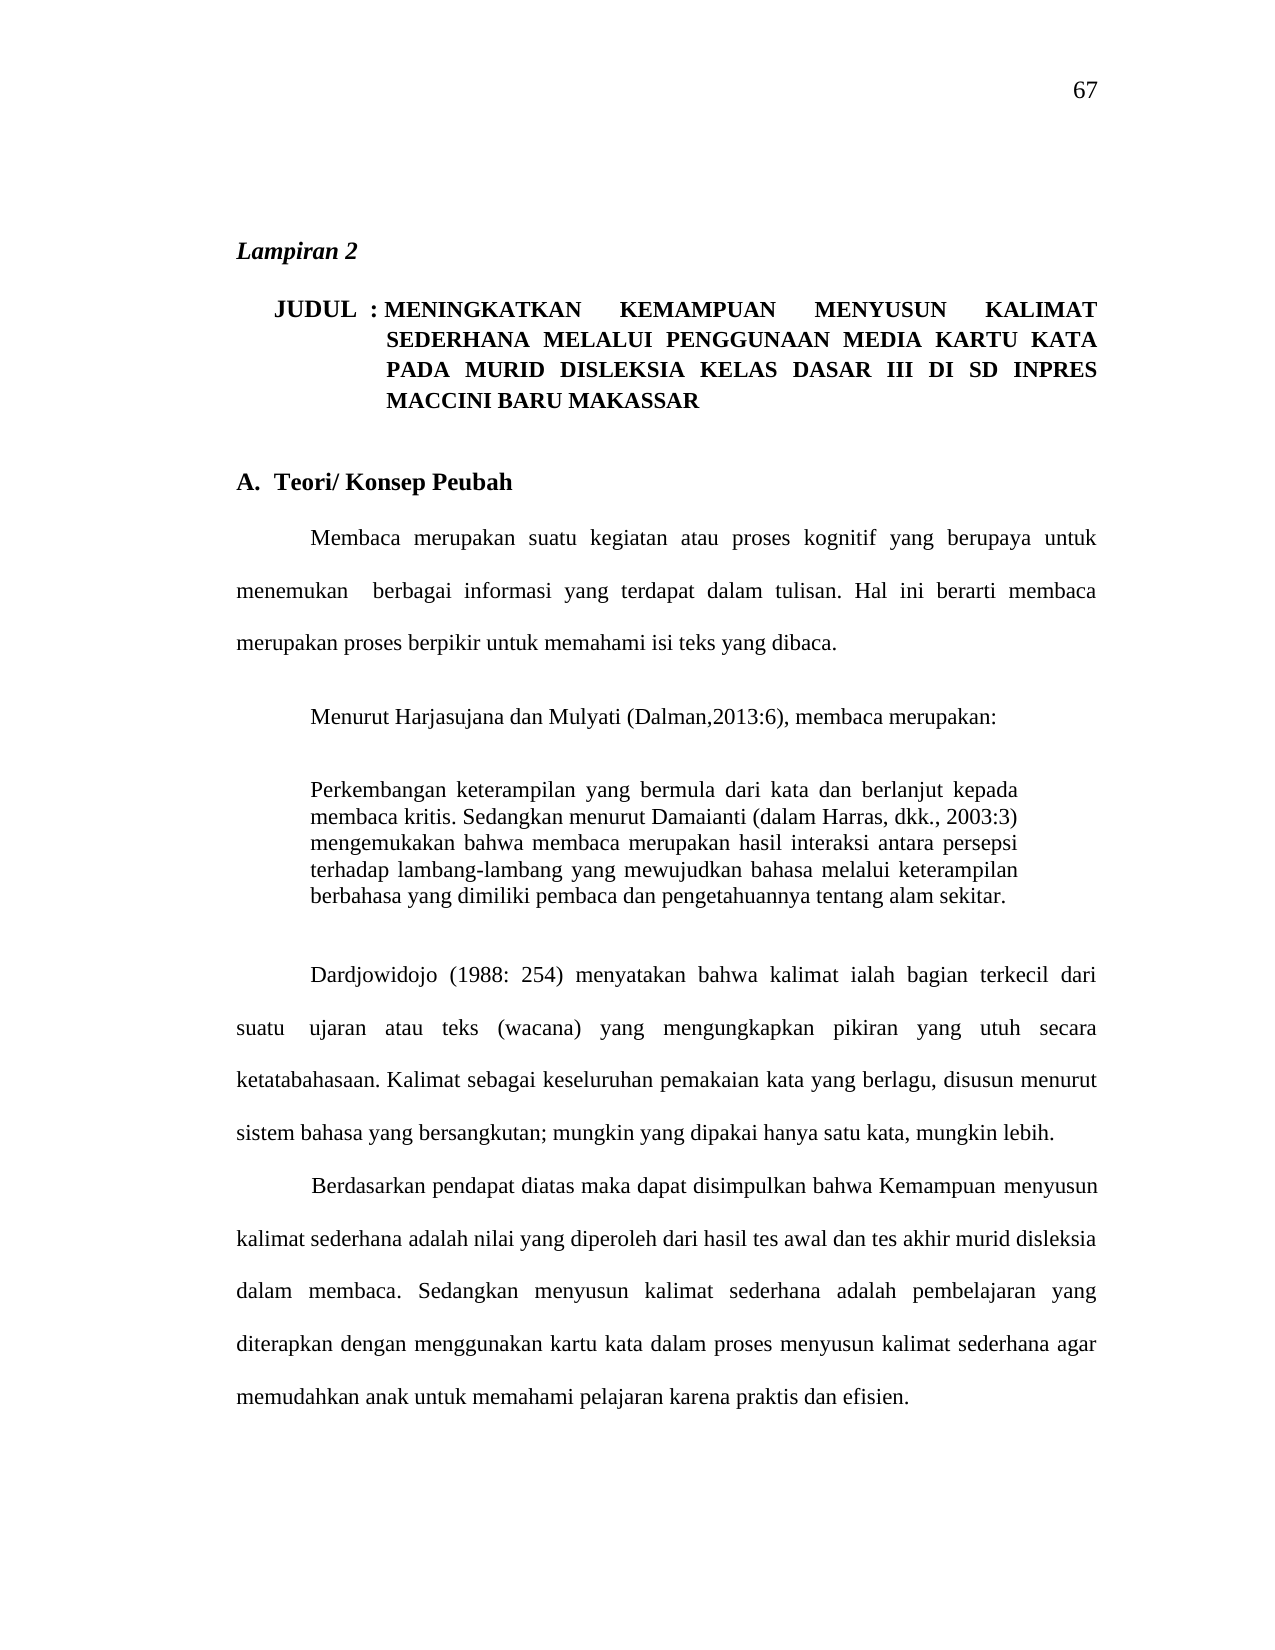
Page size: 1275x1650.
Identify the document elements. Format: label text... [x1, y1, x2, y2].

text Perkembangan keterampilan yang bermula dari kata dan berlanjut kepada membaca kritis. Sedangkan menurut Damaianti (dalam Harras, dkk., 2003:3) mengemukakan bahwa membaca merupakan hasil interaksi antara persepsi terhadap lambang-lambang yang mewujudkan bahasa melalui keterampilan berbahasa yang dimiliki pembaca dan pengetahuannya tentang alam sekitar. [310, 777, 1019, 908]
list Teori/ Konsep Peubah [236, 467, 1098, 495]
text Berdasarkan pendapat diatas maka dapat disimpulkan bahwa Kemampuan menyusun kalimat sederhana adalah nilai yang diperoleh dari hasil tes awal dan tes akhir murid disleksia dalam membaca. Sedangkan menyusun kalimat sederhana adalah pembelajaran yang diterapkan dengan menggunakan kartu kata dalam proses menyusun kalimat sederhana agar memudahkan anak untuk memahami pelajaran karena praktis dan efisien. [236, 1172, 1098, 1409]
text Lampiran 2 [236, 236, 1098, 265]
text JUDUL : MENINGKATKAN KEMAMPUAN MENYUSUN KALIMAT SEDERHANA MELALUI PENGGUNAAN MEDIA KARTU KATA PADA MURID DISLEKSIA KELAS DASAR III DI SD INPRES MACCINI BARU MAKASSAR [274, 294, 1098, 413]
text Menurut Harjasujana dan Mulyati (Dalman,2013:6), membaca merupakan: [236, 703, 1098, 729]
text Membaca merupakan suatu kegiatan atau proses kognitif yang berupaya untuk menemukan berbagai informasi yang terdapat dalam tulisan. Hal ini berarti membaca merupakan proses berpikir untuk memahami isi teks yang dibaca. [236, 524, 1098, 656]
text Dardjowidojo (1988: 254) menyatakan bahwa kalimat ialah bagian terkecil dari suatu ujaran atau teks (wacana) yang mengungkapkan pikiran yang utuh secara ketatabahasaan. Kalimat sebagai keseluruhan pemakaian kata yang berlagu, disusun menurut sistem bahasa yang bersangkutan; mungkin yang dipakai hanya satu kata, mungkin lebih. [236, 961, 1098, 1146]
